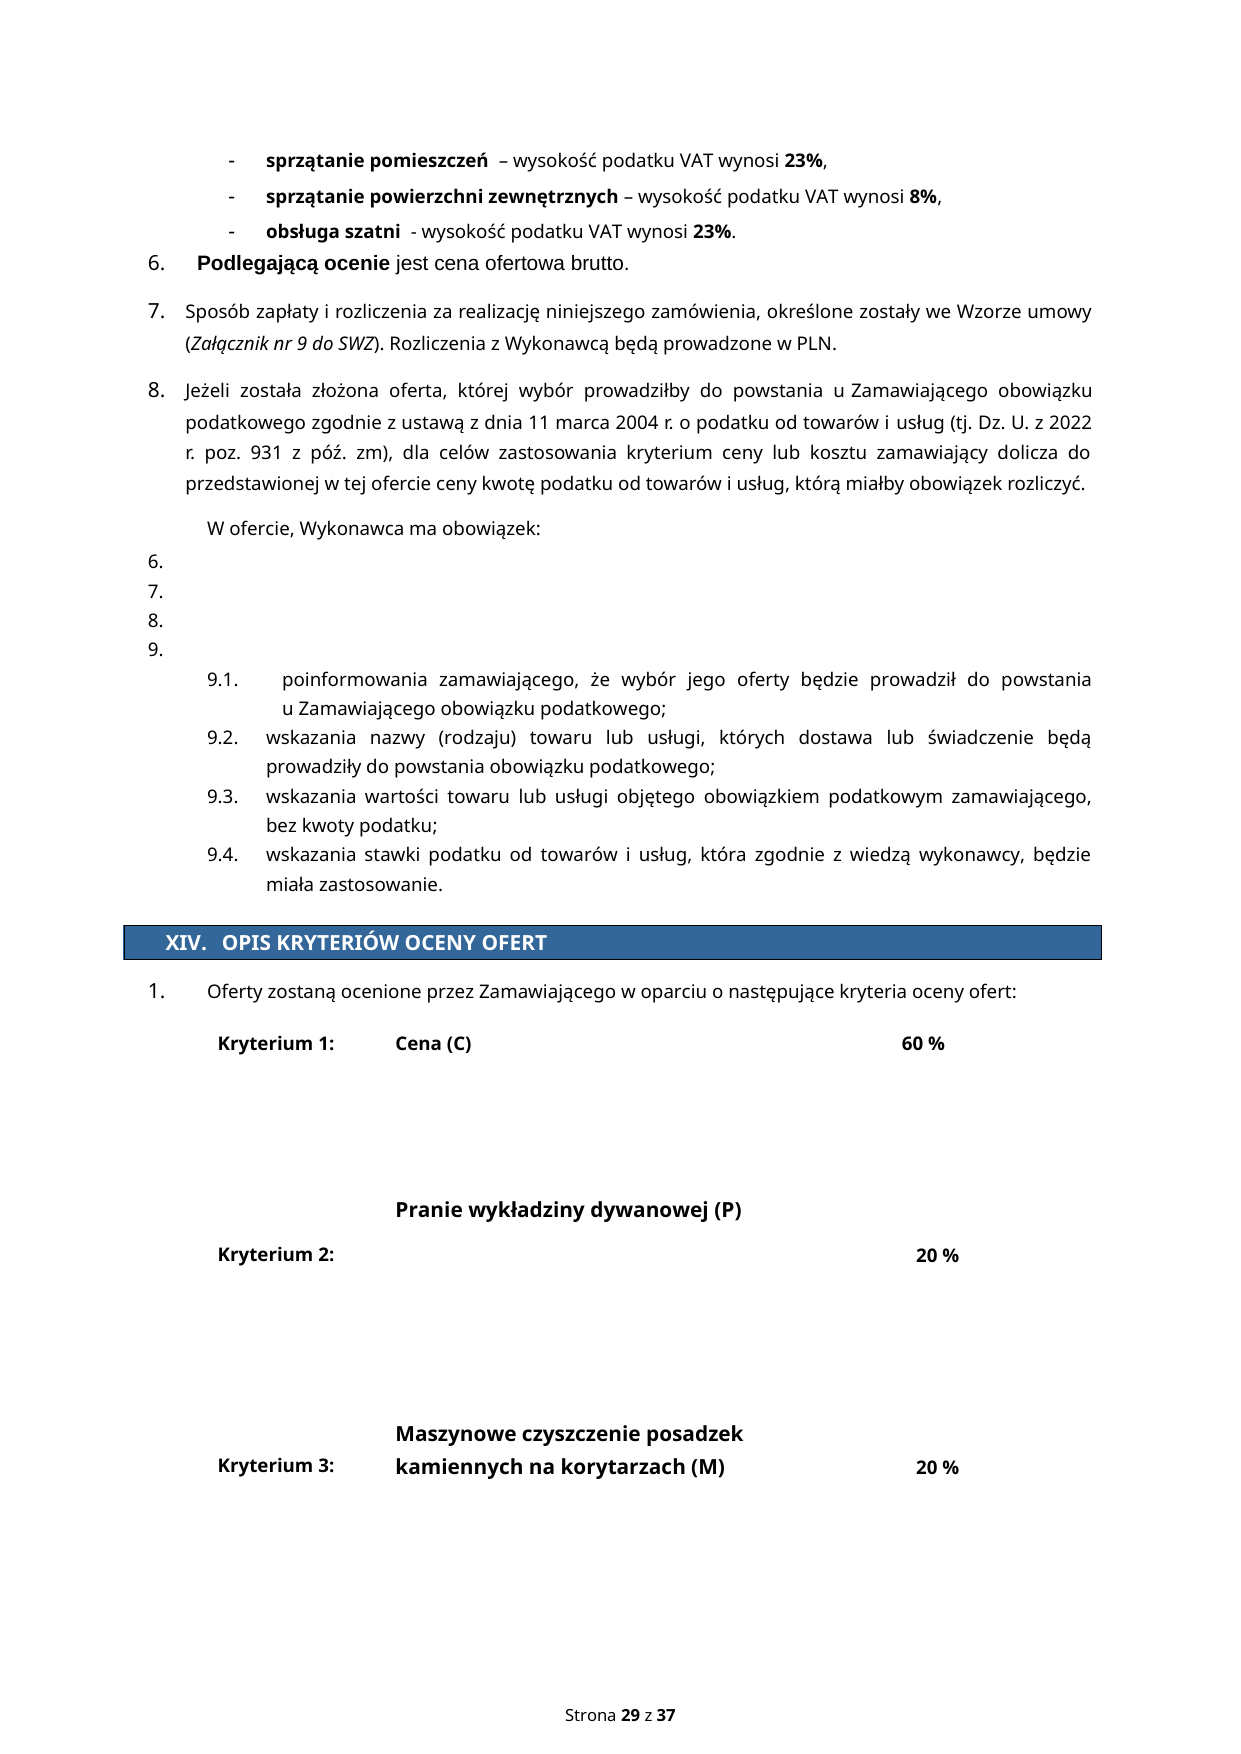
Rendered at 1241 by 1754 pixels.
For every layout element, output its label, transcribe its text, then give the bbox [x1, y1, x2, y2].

table_cell Pranie wykładziny dywanowej (P) [384, 1064, 842, 1272]
list poinformowania zamawiającego, że wybór jego oferty będzie prowadził do powstania u Zamawiającego obowiązku podatkowego; [207, 666, 1092, 721]
table_header Kryterium 3: [206, 1305, 384, 1513]
list wskazania stawki podatku od towarów i usług, która zgodnie z wiedzą wykonawcy, będzie miała zastosowanie. [207, 842, 1092, 896]
table_header 20 % [842, 1305, 989, 1513]
table_header Cena (C) [384, 1022, 842, 1064]
list wskazania wartości towaru lub usługi objętego obowiązkiem podatkowym zamawiającego, bez kwoty podatku; [207, 783, 1092, 838]
text Jeżeli została złożona oferta, której wybór prowadziłby do powstania u Zamawiającego obowiązku podatkowego zgodnie z ustawą z dnia 11 marca 2004 r. o podatku od towarów i usług (tj. Dz. U. z 2022 r. poz. 931 z póź. zm), dla celów zastosowania kryterium ceny lub kosztu zamawiający dolicza do przedstawionej w tej ofercie ceny kwotę podatku od towarów i usług, którą miałby obowiązek rozliczyć. [148, 375, 1092, 496]
list sprzątanie powierzchni zewnętrznych – wysokość podatku VAT wynosi 8%, [228, 183, 1092, 209]
table_header 60 % [842, 1022, 989, 1064]
text Sposób zapłaty i rozliczenia za realizację niniejszego zamówienia, określone zostały we Wzorze umowy (Załącznik nr 9 do SWZ). Rozliczenia z Wykonawcą będą prowadzone w PLN. [148, 297, 1092, 356]
list Oferty zostaną ocenione przez Zamawiającego w oparciu o następujące kryteria oceny ofert: [148, 976, 1092, 1005]
table_header Kryterium 1: [206, 1022, 384, 1064]
table_cell 20 % [842, 1064, 989, 1272]
list sprzątanie pomieszczeń – wysokość podatku VAT wynosi 23%, [228, 148, 1092, 173]
list obsługa szatni - wysokość podatku VAT wynosi 23%. [228, 219, 1092, 244]
list wskazania nazwy (rodzaju) towaru lub usługi, których dostawa lub świadczenie będą prowadziły do powstania obowiązku podatkowego; [207, 724, 1092, 779]
subtitle OPIS KRYTERIÓW OCENY OFERT [125, 926, 1101, 959]
list W ofercie, Wykonawca ma obowiązek: [148, 515, 1092, 541]
table_cell Kryterium 2: [206, 1064, 384, 1272]
text Podlegającą ocenie jest cena ofertowa brutto. [148, 248, 1092, 276]
table_header Maszynowe czyszczenie posadzek kamiennych na korytarzach (M) [384, 1305, 842, 1513]
